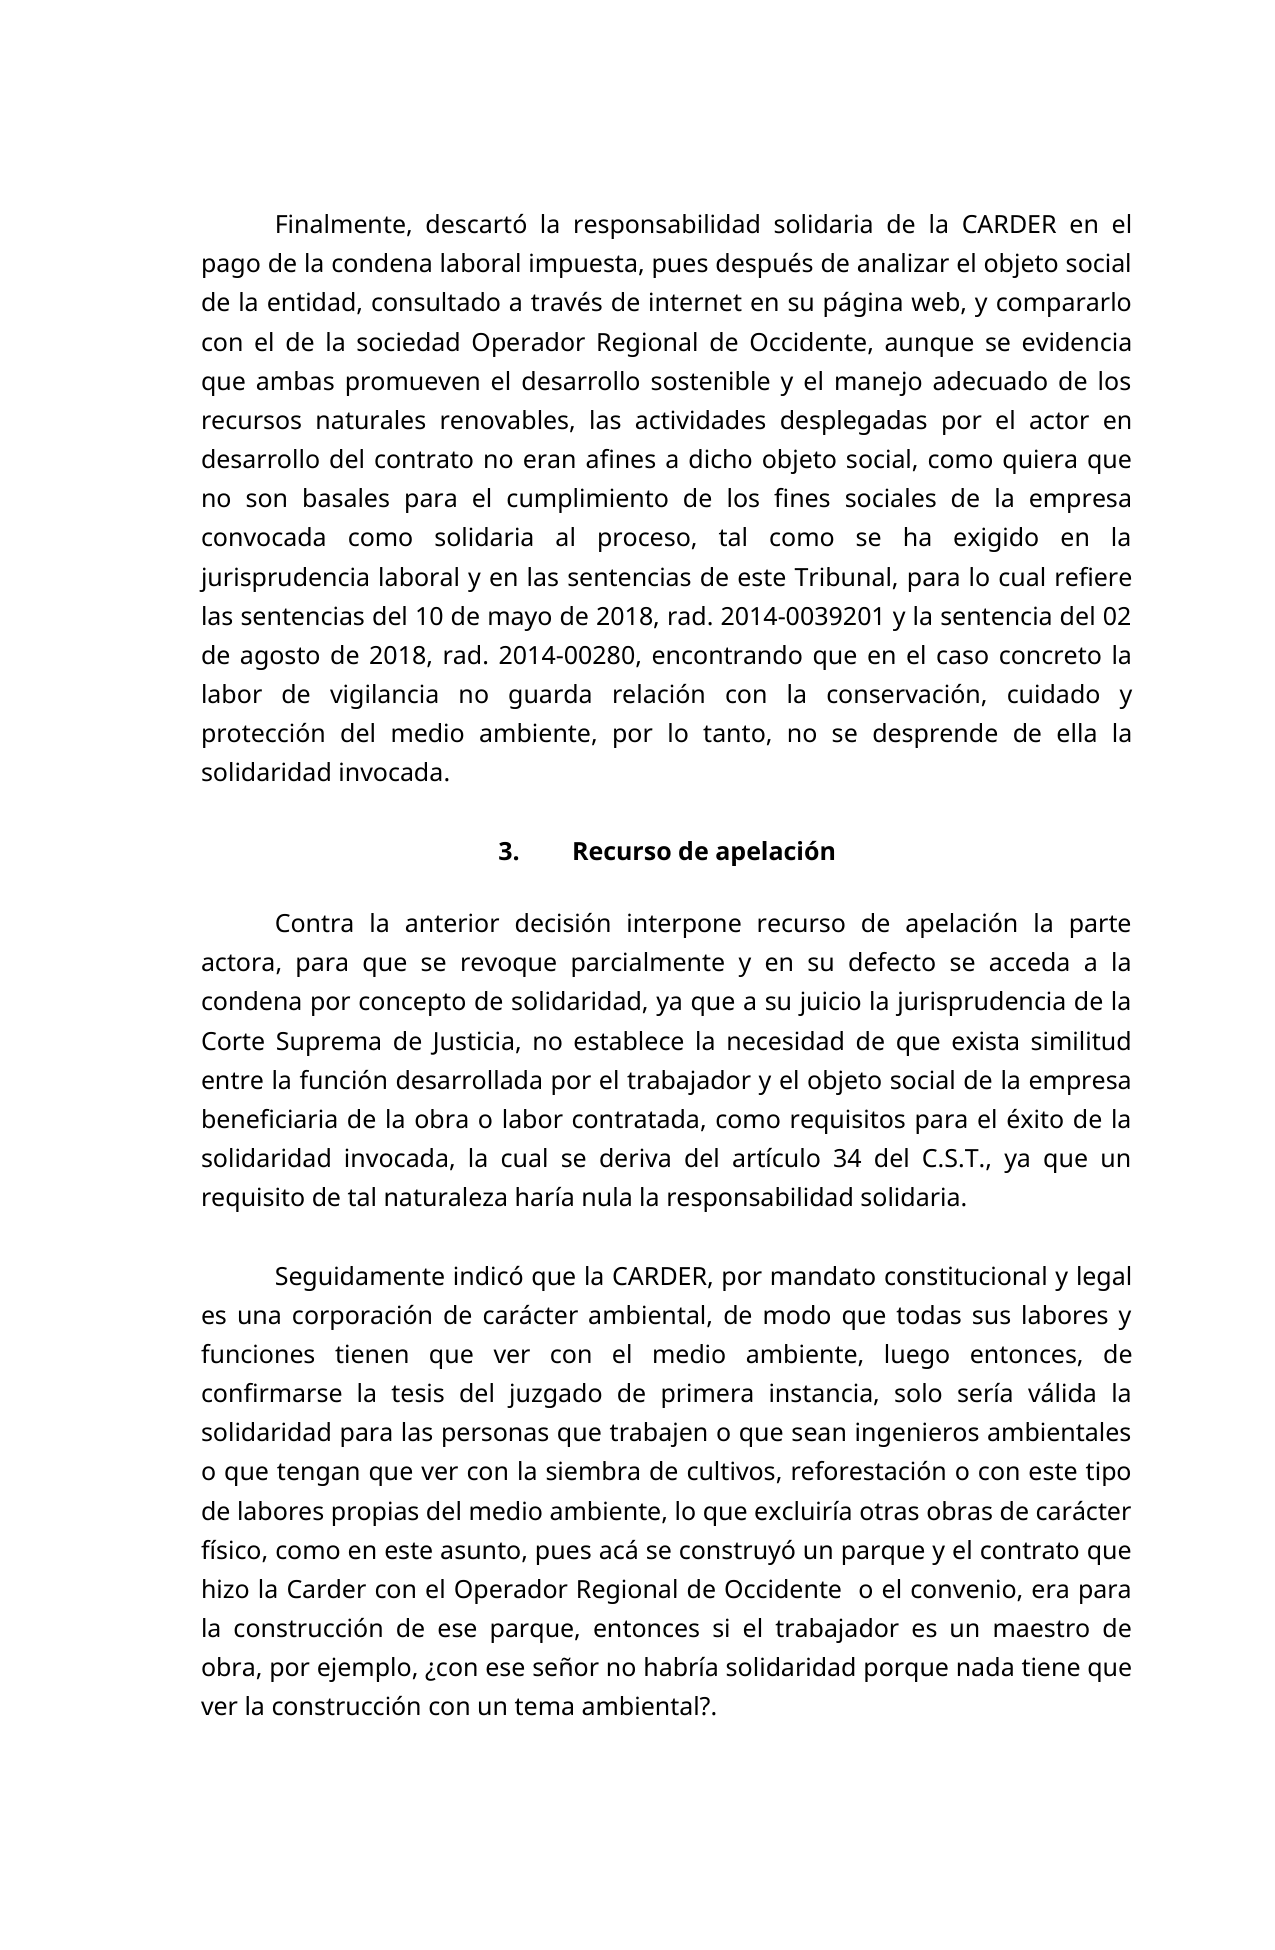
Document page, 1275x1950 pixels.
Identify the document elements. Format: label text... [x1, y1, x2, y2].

text Contra la anterior decisión interpone recurso de apelación la parte actora, para que se revoque parcialmente y en su defecto se acceda a la condena por concepto de solidaridad, ya que a su juicio la jurisprudencia de la Corte Suprema de Justicia, no establece la necesidad de que exista similitud entre la función desarrollada por el trabajador y el objeto social de la empresa beneficiaria de la obra o labor contratada, como requisitos para el éxito de la solidaridad invocada, la cual se deriva del artículo 34 del C.S.T., ya que un requisito de tal naturaleza haría nula la responsabilidad solidaria. [201, 906, 1133, 1214]
text Seguidamente indicó que la CARDER, por mandato constitucional y legal es una corporación de carácter ambiental, de modo que todas sus labores y funciones tienen que ver con el medio ambiente, luego entonces, de confirmarse la tesis del juzgado de primera instancia, solo sería válida la solidaridad para las personas que trabajen o que sean ingenieros ambientales o que tengan que ver con la siembra de cultivos, reforestación o con este tipo de labores propias del medio ambiente, lo que excluiría otras obras de carácter físico, como en este asunto, pues acá se construyó un parque y el contrato que hizo la Carder con el Operador Regional de Occidente o el convenio, era para la construcción de ese parque, entonces si el trabajador es un maestro de obra, por ejemplo, ¿con ese señor no habría solidaridad porque nada tiene que ver la construcción con un tema ambiental?. [201, 1258, 1133, 1723]
list Recurso de apelación [201, 833, 1133, 867]
text Finalmente, descartó la responsabilidad solidaria de la CARDER en el pago de la condena laboral impuesta, pues después de analizar el objeto social de la entidad, consultado a través de internet en su página web, y compararlo con el de la sociedad Operador Regional de Occidente, aunque se evidencia que ambas promueven el desarrollo sostenible y el manejo adecuado de los recursos naturales renovables, las actividades desplegadas por el actor en desarrollo del contrato no eran afines a dicho objeto social, como quiera que no son basales para el cumplimiento de los fines sociales de la empresa convocada como solidaria al proceso, tal como se ha exigido en la jurisprudencia laboral y en las sentencias de este Tribunal, para lo cual refiere las sentencias del 10 de mayo de 2018, rad. 2014-0039201 y la sentencia del 02 de agosto de 2018, rad. 2014-00280, encontrando que en el caso concreto la labor de vigilancia no guarda relación con la conservación, cuidado y protección del medio ambiente, por lo tanto, no se desprende de ella la solidaridad invocada. [201, 207, 1133, 789]
